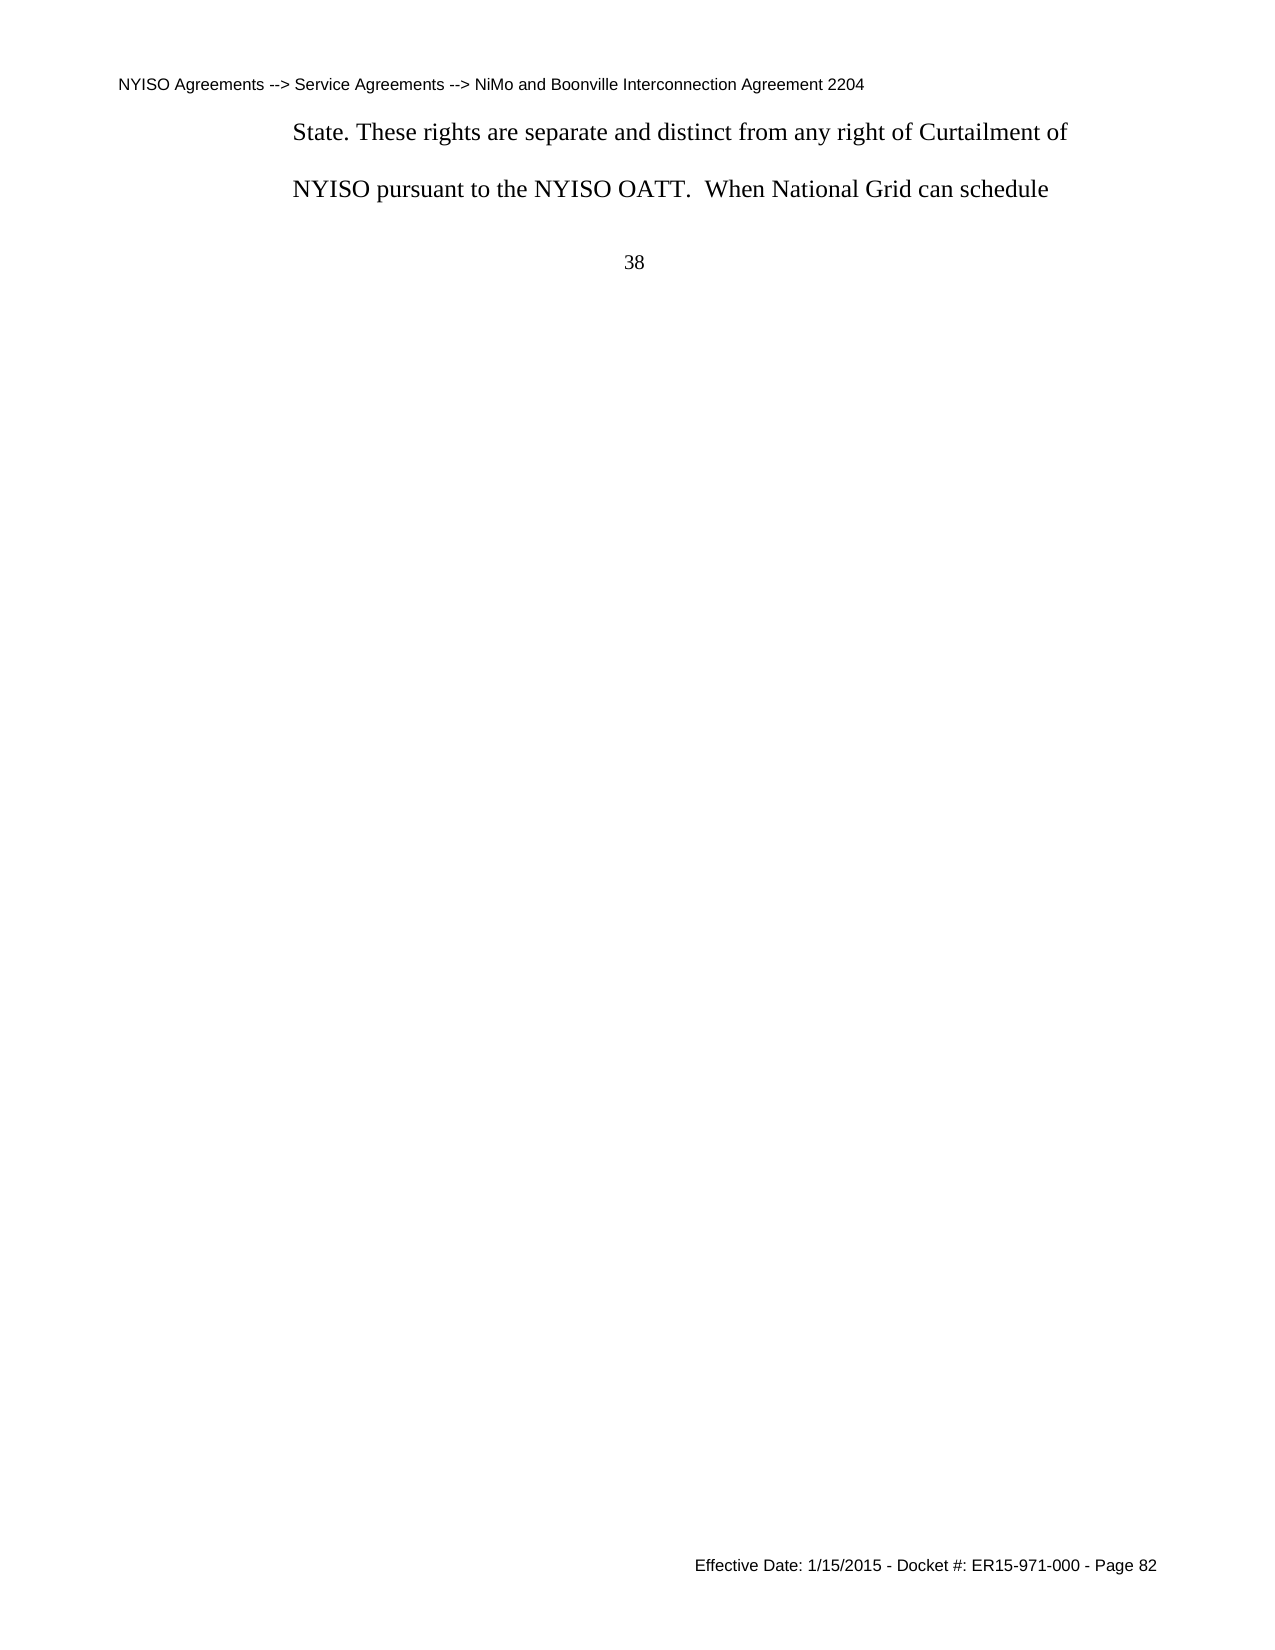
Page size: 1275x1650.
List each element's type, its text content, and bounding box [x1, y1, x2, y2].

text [217, 94, 1138, 209]
text 38 [624, 250, 1275, 274]
